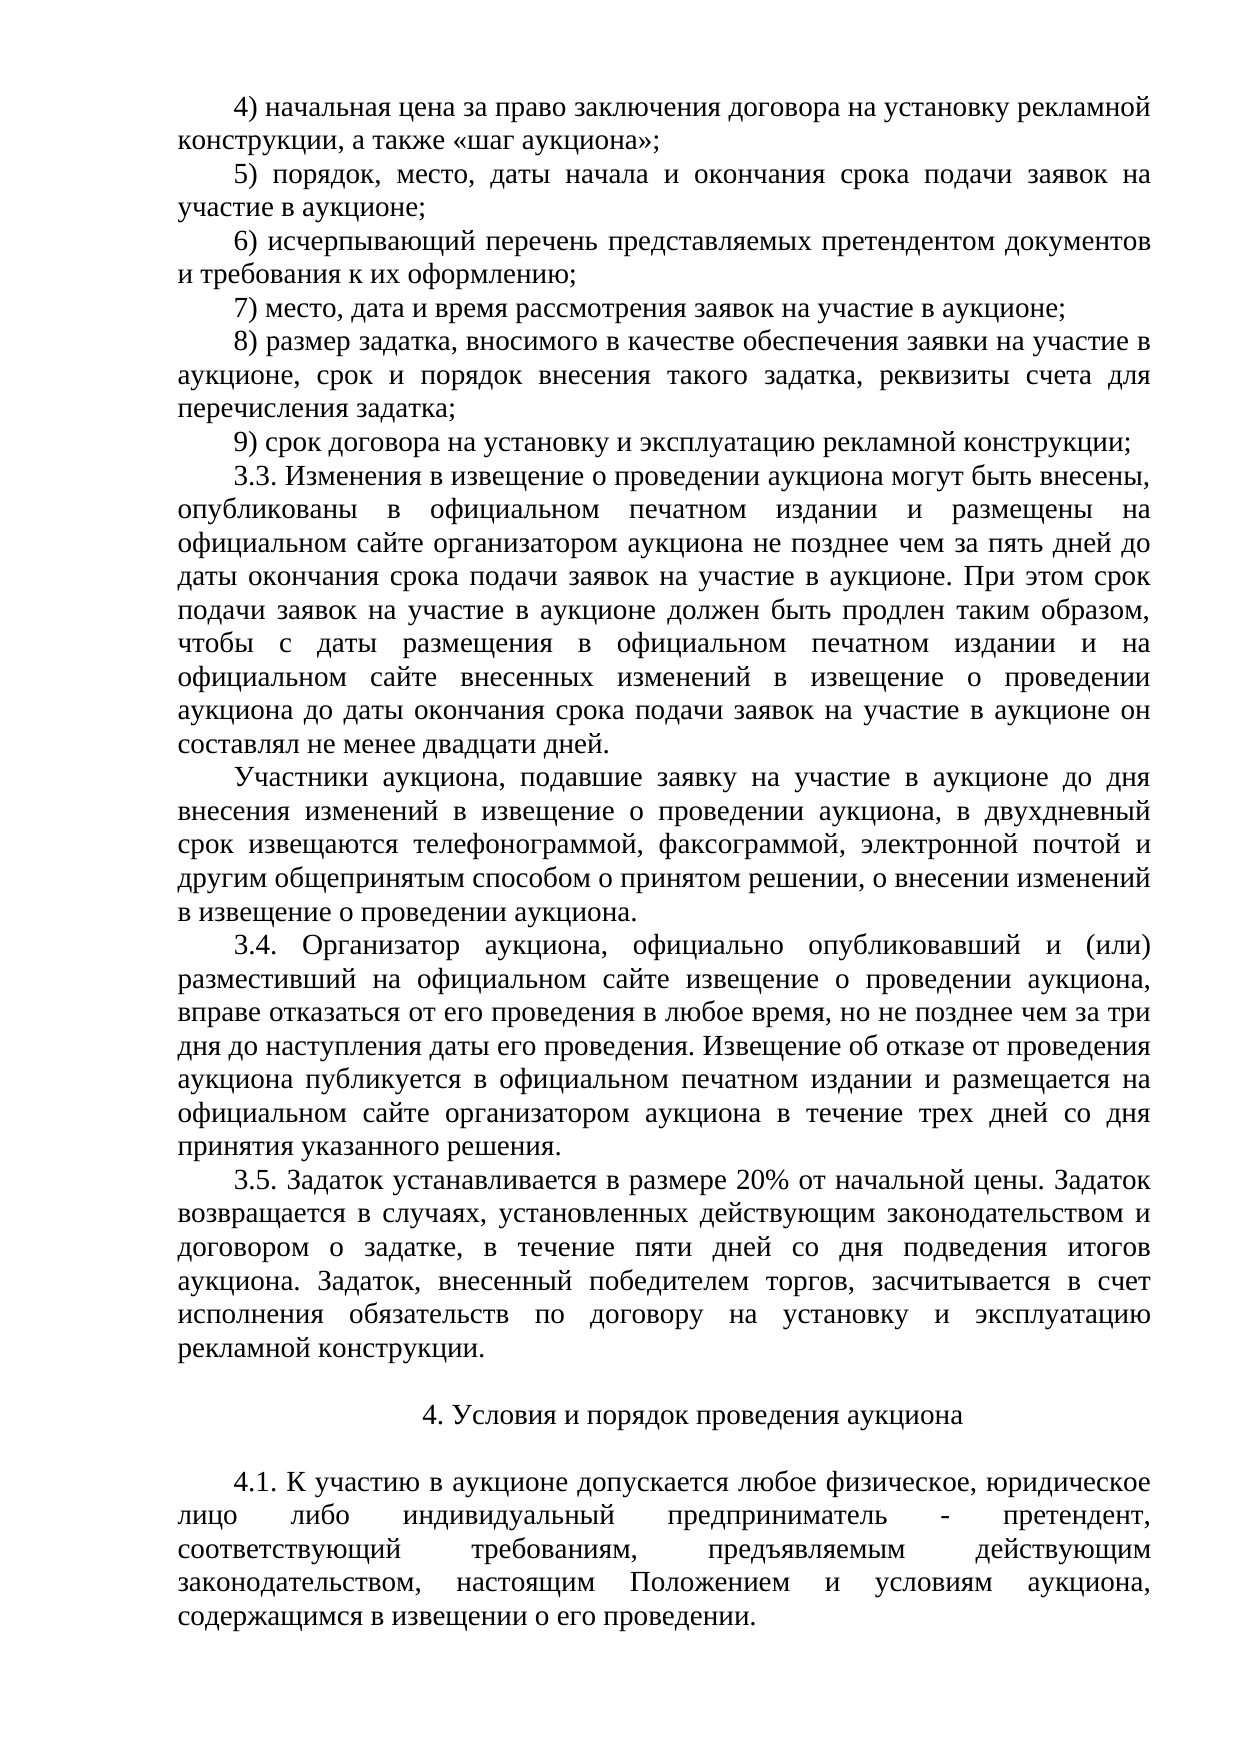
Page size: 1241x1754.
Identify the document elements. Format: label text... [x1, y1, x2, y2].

text 4. Условия и порядок проведения аукциона [177, 1397, 1152, 1430]
text 3.4. Организатор аукциона, официально опубликовавший и (или) разместивший на официальном сайте извещение о проведении аукциона, вправе отказаться от его проведения в любое время, но не позднее чем за три дня до наступления даты его проведения. Извещение об отказе от проведения аукциона публикуется в официальном печатном издании и размещается на официальном сайте организатором аукциона в течение трех дней со дня принятия указанного решения. [177, 927, 1152, 1162]
text 4) начальная цена за право заключения договора на установку рекламной конструкции, а также «шаг аукциона»; [177, 89, 1152, 156]
text 7) место, дата и время рассмотрения заявок на участие в аукционе; [177, 290, 1152, 323]
text 3.3. Изменения в извещение о проведении аукциона могут быть внесены, опубликованы в официальном печатном издании и размещены на официальном сайте организатором аукциона не позднее чем за пять дней до даты окончания срока подачи заявок на участие в аукционе. При этом срок подачи заявок на участие в аукционе должен быть продлен таким образом, чтобы с даты размещения в официальном печатном издании и на официальном сайте внесенных изменений в извещение о проведении аукциона до даты окончания срока подачи заявок на участие в аукционе он составлял не менее двадцати дней. [177, 458, 1152, 759]
text 6) исчерпывающий перечень представляемых претендентом документов и требования к их оформлению; [177, 223, 1152, 290]
text 8) размер задатка, вносимого в качестве обеспечения заявки на участие в аукционе, срок и порядок внесения такого задатка, реквизиты счета для перечисления задатка; [177, 323, 1152, 424]
text 4.1. К участию в аукционе допускается любое физическое, юридическое лицо либо индивидуальный предприниматель - претендент, соответствующий требованиям, предъявляемым действующим законодательством, настоящим Положением и условиям аукциона, содержащимся в извещении о его проведении. [177, 1464, 1152, 1632]
text 9) срок договора на установку и эксплуатацию рекламной конструкции; [177, 424, 1152, 458]
text 5) порядок, место, даты начала и окончания срока подачи заявок на участие в аукционе; [177, 156, 1152, 223]
text Участники аукциона, подавшие заявку на участие в аукционе до дня внесения изменений в извещение о проведении аукциона, в двухдневный срок извещаются телефонограммой, факсограммой, электронной почтой и другим общепринятым способом о принятом решении, о внесении изменений в извещение о проведении аукциона. [177, 759, 1152, 927]
text 3.5. Задаток устанавливается в размере 20% от начальной цены. Задаток возвращается в случаях, установленных действующим законодательством и договором о задатке, в течение пяти дней со дня подведения итогов аукциона. Задаток, внесенный победителем торгов, засчитывается в счет исполнения обязательств по договору на установку и эксплуатацию рекламной конструкции. [177, 1162, 1152, 1363]
